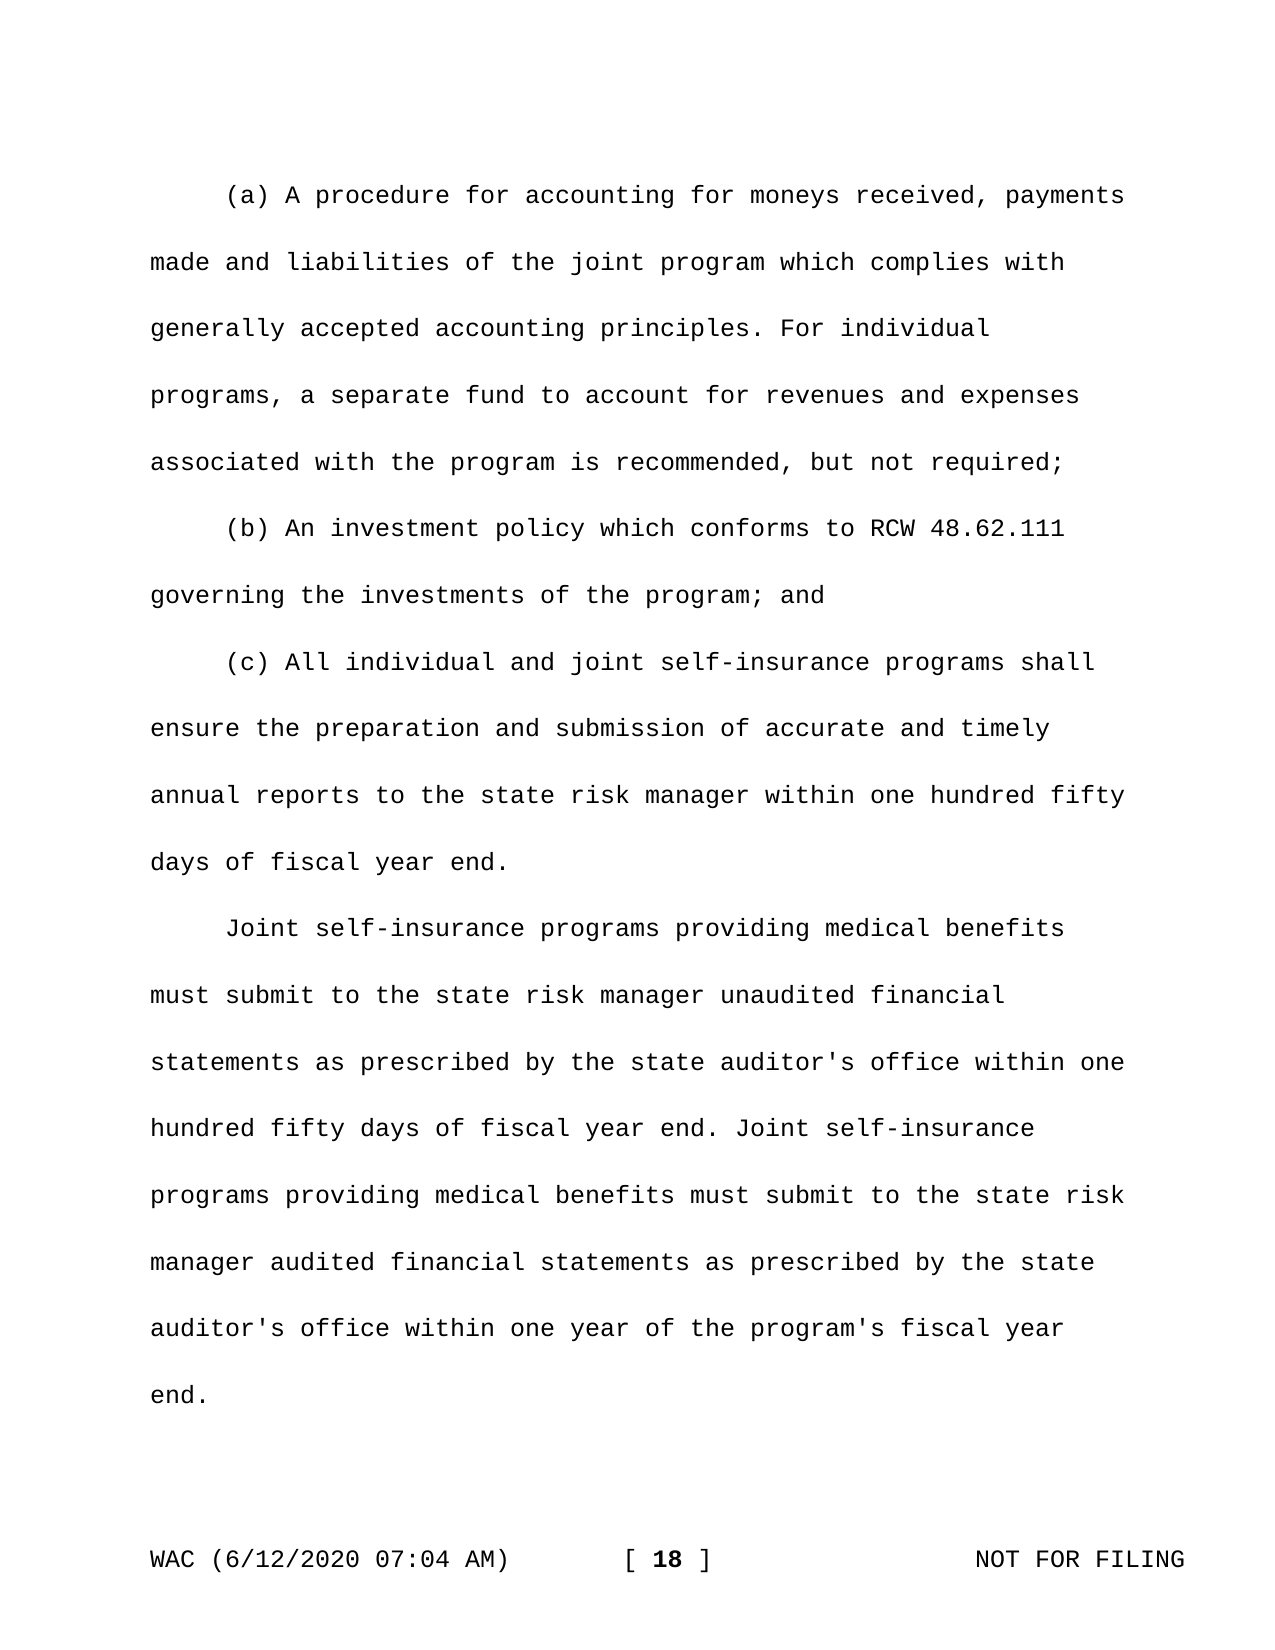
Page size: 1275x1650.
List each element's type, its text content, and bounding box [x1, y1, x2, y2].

text (b) An investment policy which conforms to RCW 48.62.111 governing the investments of the program; and [150, 483, 1125, 617]
text Joint self-insurance programs providing medical benefits must submit to the state risk manager unaudited financial statements as prescribed by the state auditor's office within one hundred fifty days of fiscal year end. Joint self-insurance programs providing medical benefits must submit to the state risk manager audited financial statements as prescribed by the state auditor's office within one year of the program's fiscal year end. [150, 883, 1125, 1417]
text (a) A procedure for accounting for moneys received, payments made and liabilities of the joint program which complies with generally accepted accounting principles. For individual programs, a separate fund to account for revenues and expenses associated with the program is recommended, but not required; [150, 150, 1125, 483]
text (c) All individual and joint self-insurance programs shall ensure the preparation and submission of accurate and timely annual reports to the state risk manager within one hundred fifty days of fiscal year end. [150, 617, 1125, 883]
